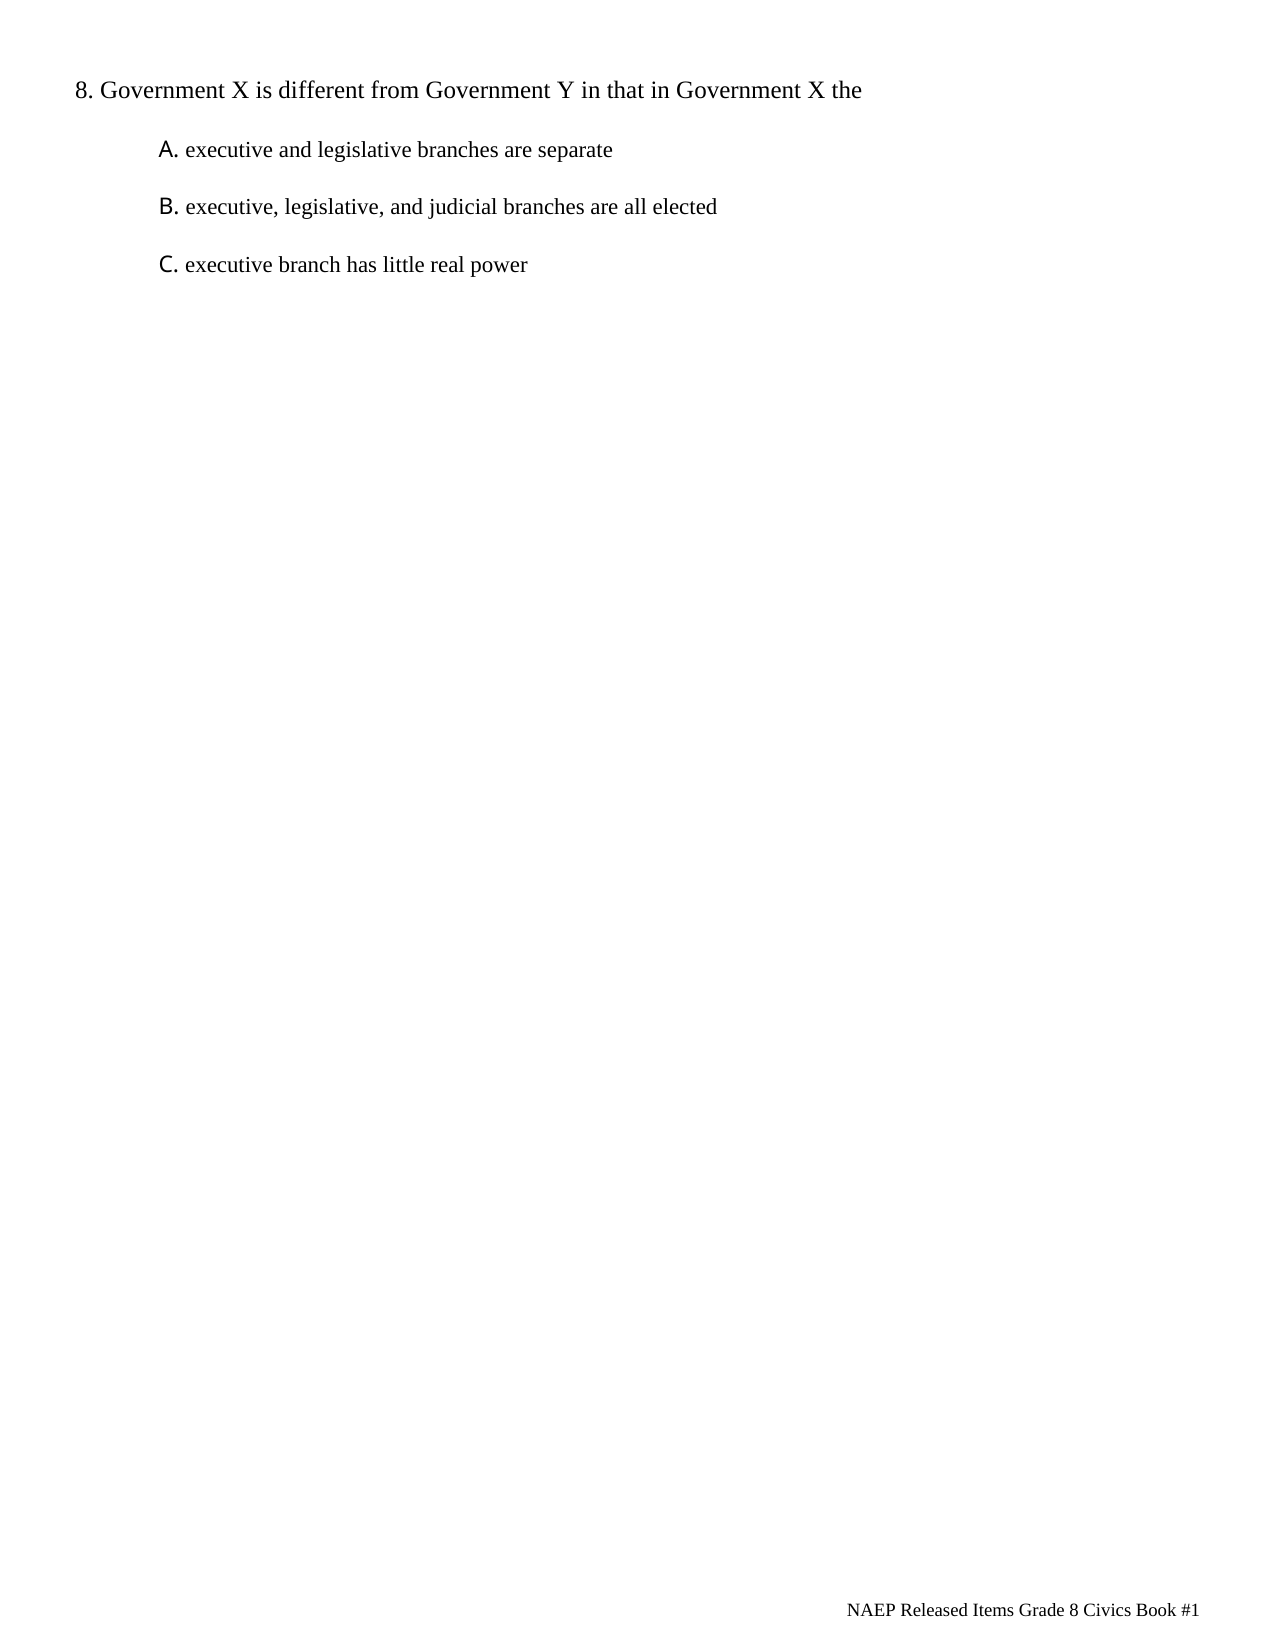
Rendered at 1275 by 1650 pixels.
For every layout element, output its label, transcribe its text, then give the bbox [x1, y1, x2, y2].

text C. executive branch has little real power [158, 248, 1200, 279]
text 8. Government X is different from Government Y in that in Government X the [75, 75, 1200, 104]
text A. executive and legislative branches are separate [158, 132, 1200, 164]
text B. executive, legislative, and judicial branches are all elected [158, 190, 1200, 221]
